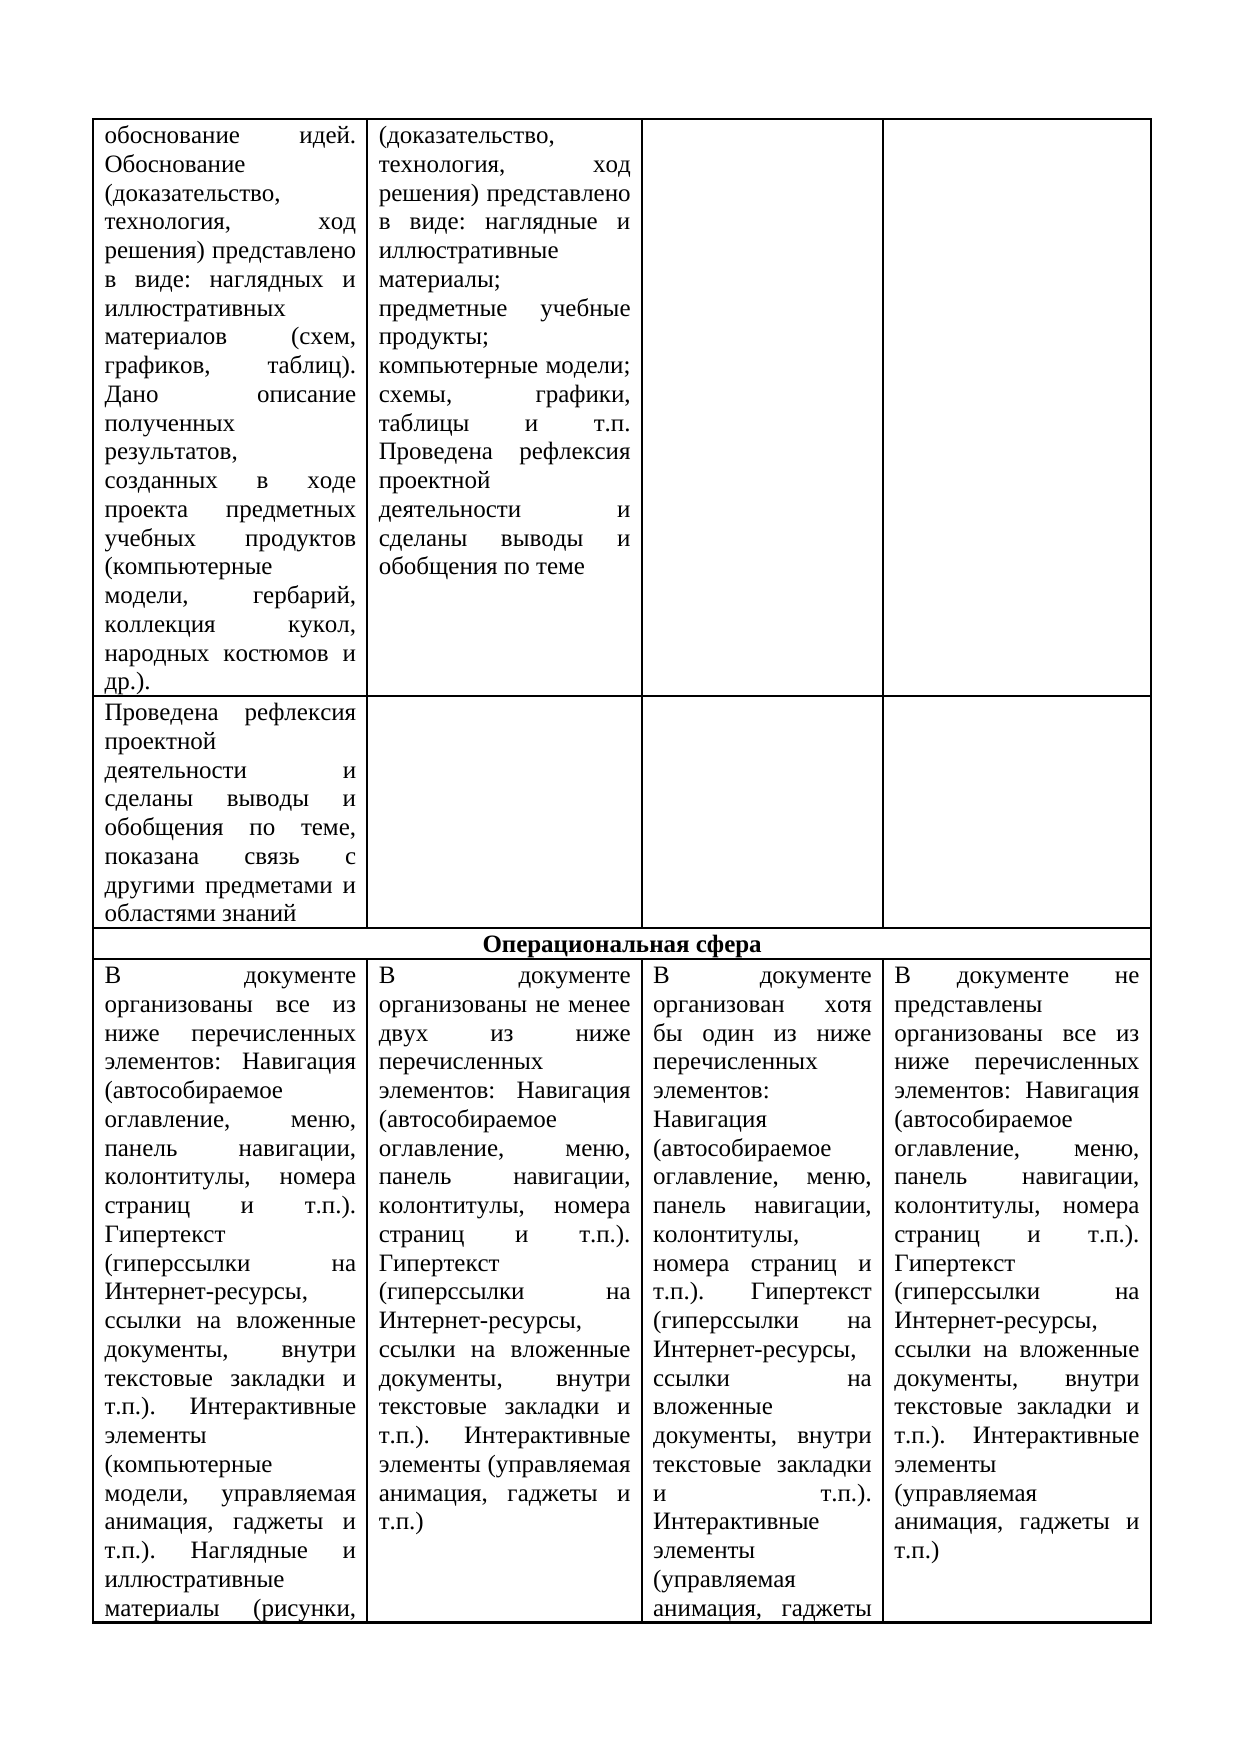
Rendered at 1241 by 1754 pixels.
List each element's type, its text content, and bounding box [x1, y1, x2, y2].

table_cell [368, 120, 641, 695]
table_cell [643, 697, 882, 927]
table_cell Операциональная сфера [94, 929, 1150, 958]
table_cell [368, 960, 641, 1621]
table_cell [368, 697, 641, 927]
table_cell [884, 120, 1150, 695]
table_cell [94, 960, 366, 1621]
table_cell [884, 960, 1150, 1621]
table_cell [643, 120, 882, 695]
table_cell Проведена рефлексия проектной деятельности и сделаны выводы и обобщения по теме, показана связь с другими предметами и областями знаний [94, 697, 366, 927]
table_cell [884, 697, 1150, 927]
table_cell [94, 120, 366, 695]
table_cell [643, 960, 882, 1621]
